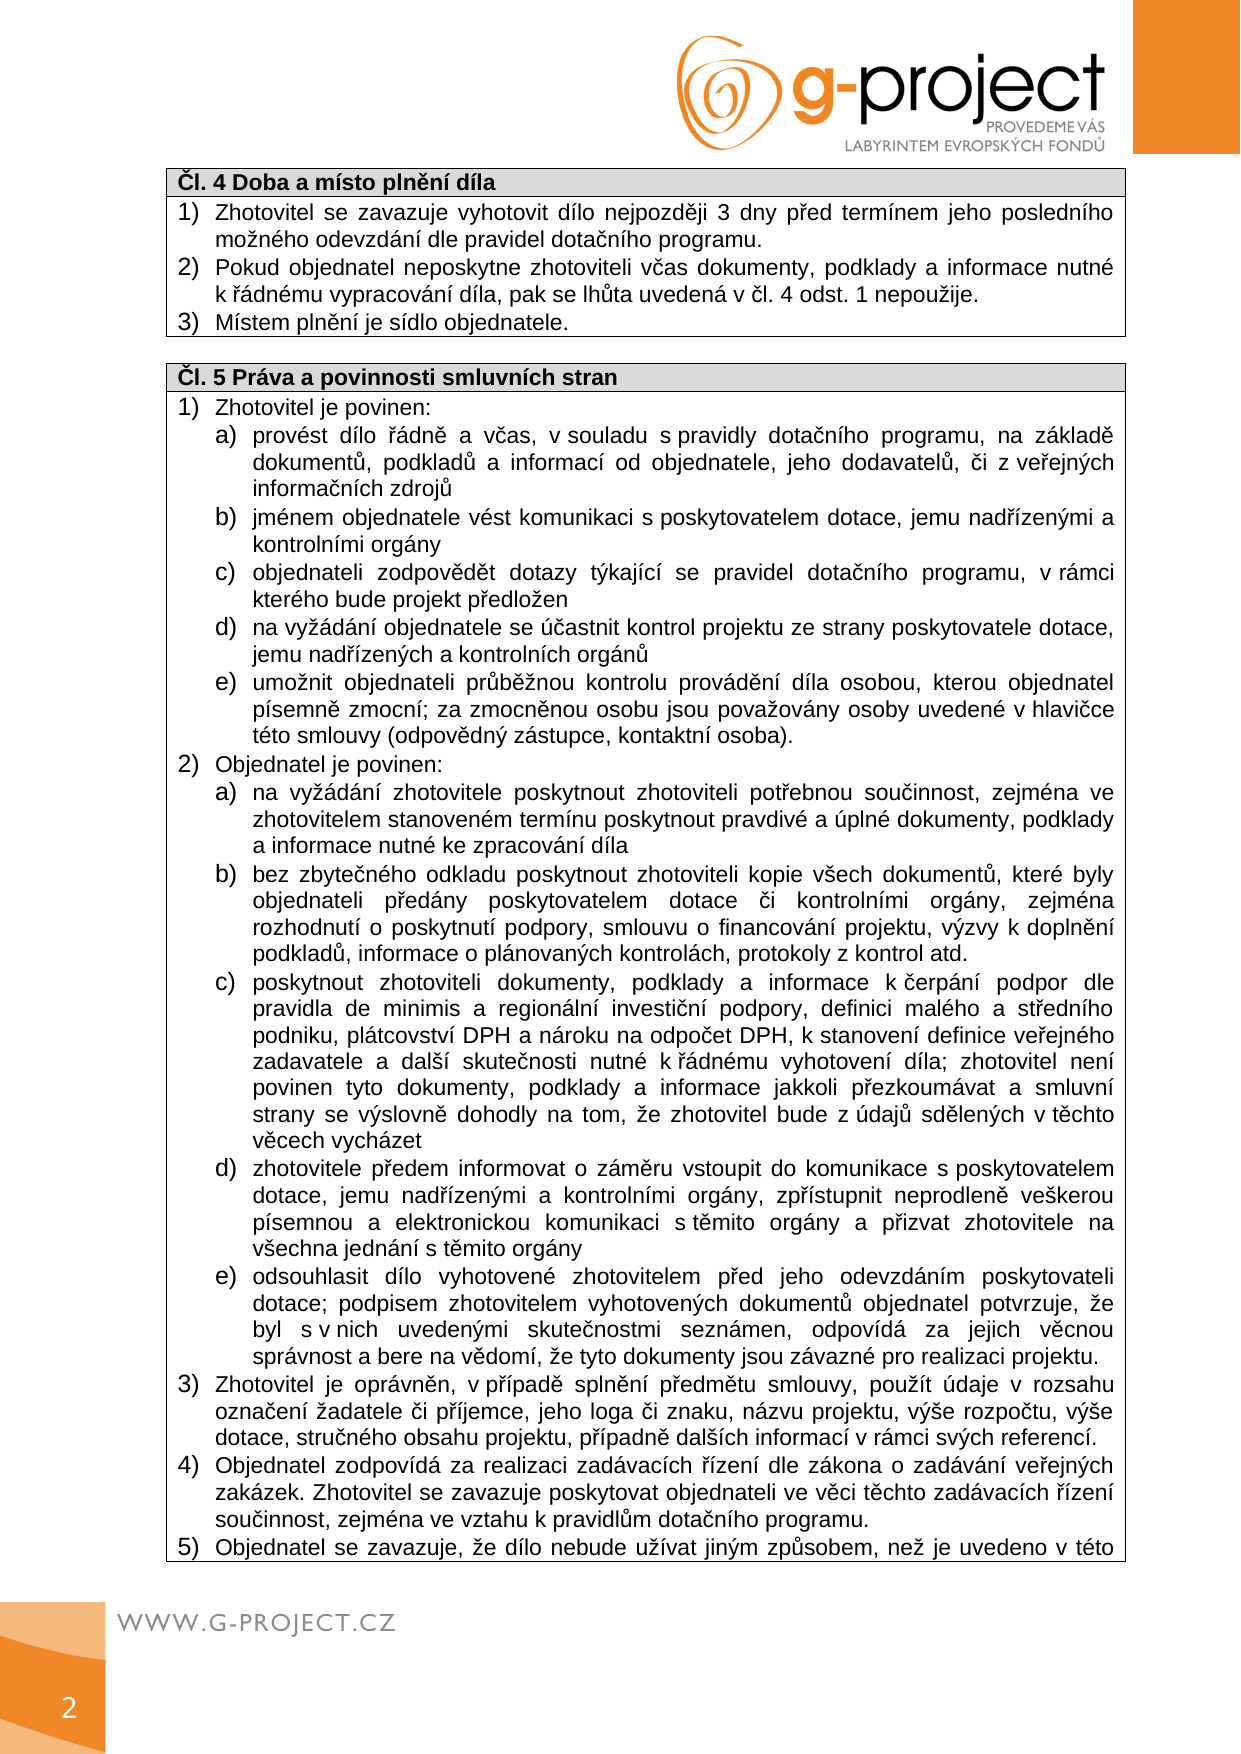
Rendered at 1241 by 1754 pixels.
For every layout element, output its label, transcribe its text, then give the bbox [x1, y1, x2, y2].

picture [0, 1602, 403, 1754]
table_header Čl. 5 Práva a povinnosti smluvních stran [167, 364, 1125, 391]
table_header Čl. 4 Doba a místo plnění díla [167, 169, 1125, 196]
picture [671, 0, 1240, 154]
table_cell Zhotovitel se zavazuje vyhotovit dílo nejpozději 3 dny před termínem jeho posledního možného odevzdání dle pravidel dotačního programu. Pokud objednatel neposkytne zhotoviteli včas dokumenty, podklady a informace nutné k řádnému vypracování díla, pak se lhůta uvedená v čl. 4 odst. 1 nepoužije. Místem plnění je sídlo objednatele. [167, 197, 1125, 336]
